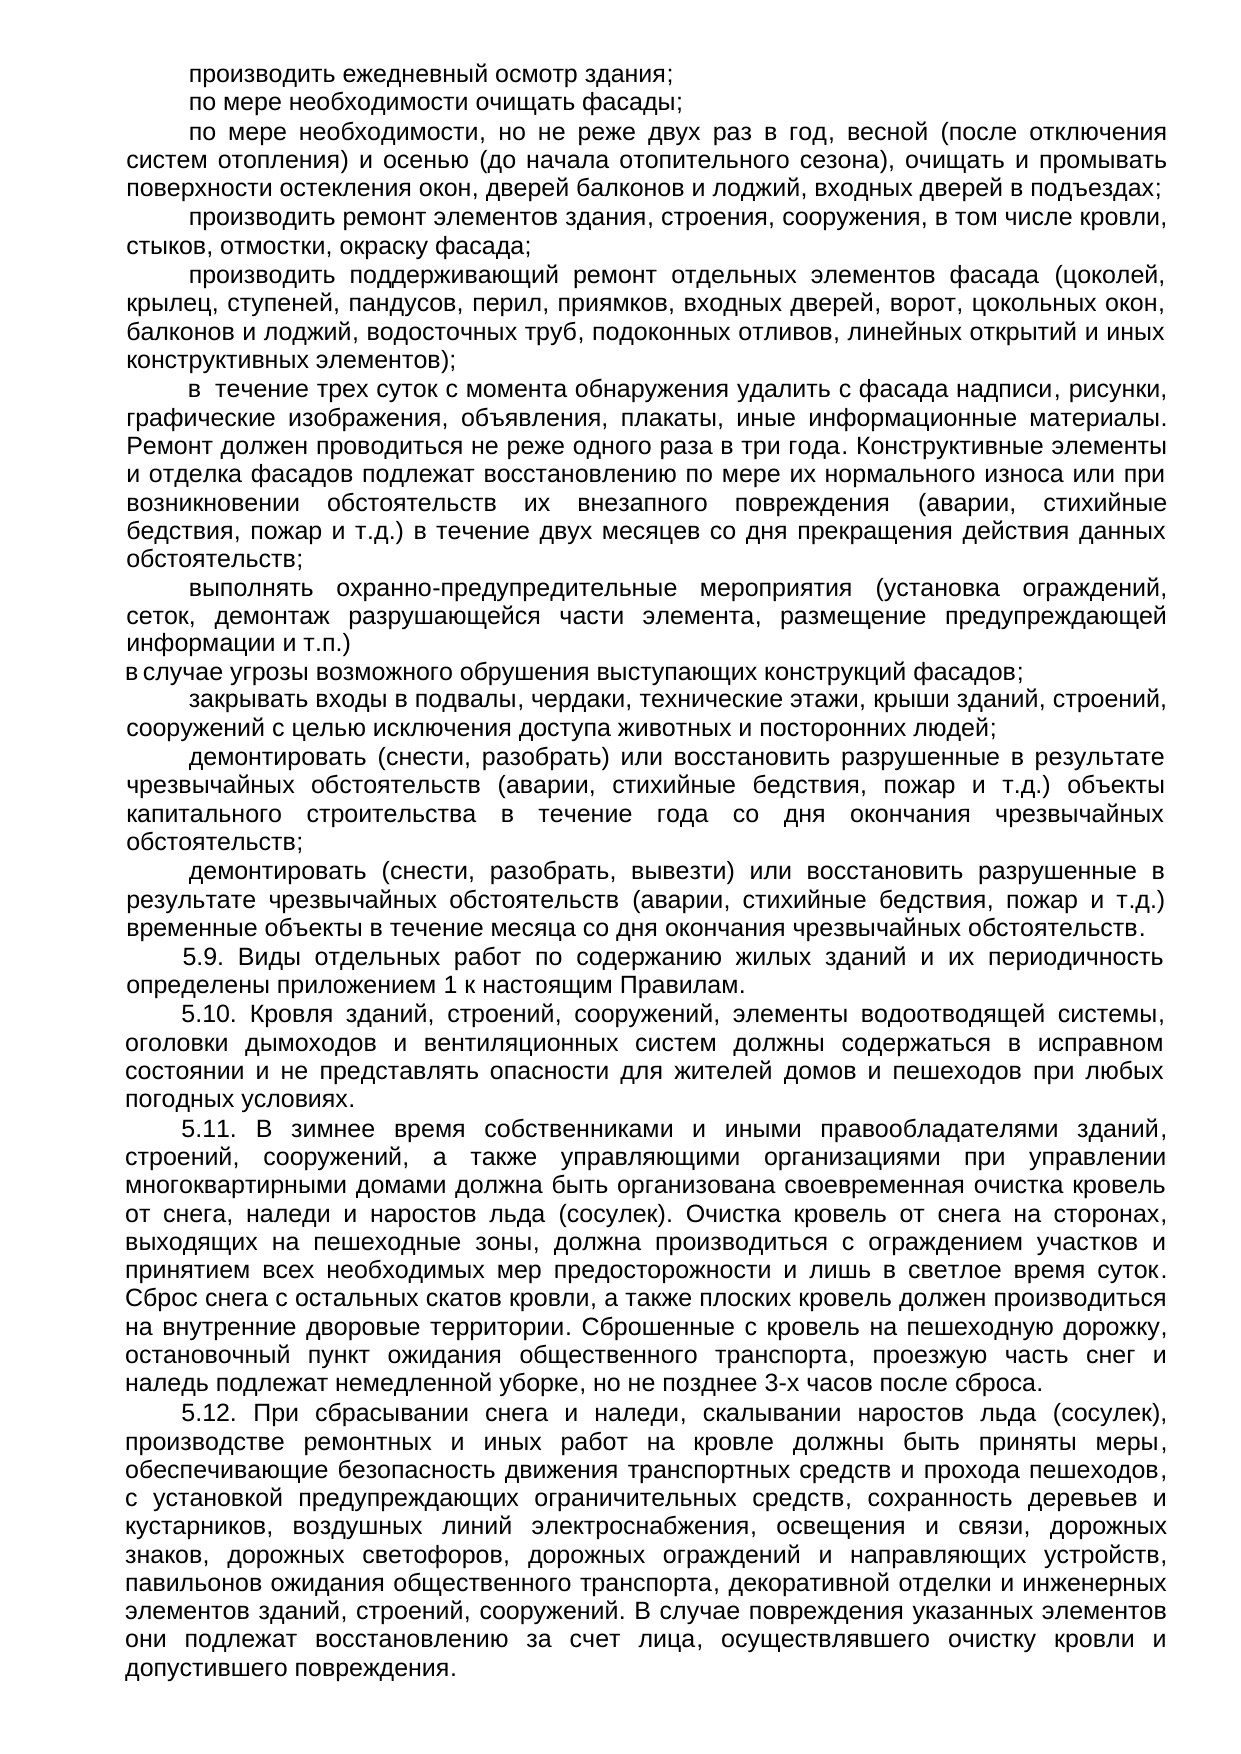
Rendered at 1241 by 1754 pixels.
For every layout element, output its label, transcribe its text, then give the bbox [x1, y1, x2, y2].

text закрывать входы в подвалы, чердаки, технические этажи, крыши зданий, строений, сооружений с целью исключения доступа животных и посторонних людей; [126, 686, 1167, 741]
text 5.11. В зимнее время собственниками и иными правообладателями зданий, строений, сооружений, а также управляющими организациями при управлении многоквартирными домами должна быть организована своевременная очистка кровель от снега, наледи и наростов льда (сосулек). Очистка кровель от снега на сторонах, выходящих на пешеходные зоны, должна производиться с ограждением участков и принятием всех необходимых мер предосторожности и лишь в светлое время суток. Сброс снега с остальных скатов кровли, а также плоских кровель должен производиться на внутренние дворовые территории. Сброшенные с кровель на пешеходную дорожку, остановочный пункт ожидания общественного транспорта, проезжую часть снег и наледь подлежат немедленной уборке, но не позднее 3-х часов после сброса. [125, 1114, 1167, 1397]
list течение трех суток с момента обнаружения удалить с фасада надписи, рисунки, графические изображения, объявления, плакаты, иные информационные материалы. Ремонт должен проводиться не реже одного раза в три года. Конструктивные элементы и отделка фасадов подлежат восстановлению по мере их нормального износа или при возникновении обстоятельств их внезапного повреждения (аварии, стихийные бедствия, пожар и т.д.) в течение двух месяцев со дня прекращения действия данных обстоятельств; [126, 375, 1167, 573]
text производить поддерживающий ремонт отдельных элементов фасада (цоколей, крылец, ступеней, пандусов, перил, приямков, входных дверей, ворот, цокольных окон, балконов и лоджий, водосточных труб, подоконных отливов, линейных открытий и иных конструктивных элементов); [126, 261, 1165, 374]
text выполнять охранно-предупредительные мероприятия (установка ограждений, сеток, демонтаж разрушающейся части элемента, размещение предупреждающей информации и т.п.) [126, 574, 1167, 657]
text демонтировать (снести, разобрать, вывезти) или восстановить разрушенные в результате чрезвычайных обстоятельств (аварии, стихийные бедствия, пожар и т.д.) временные объекты в течение месяца со дня окончания чрезвычайных обстоятельств. [126, 857, 1165, 942]
text демонтировать (снести, разобрать) или восстановить разрушенные в результате чрезвычайных обстоятельств (аварии, стихийные бедствия, пожар и т.д.) объекты капитального строительства в течение года со дня окончания чрезвычайных обстоятельств; [126, 743, 1165, 856]
text 5.12. При сбрасывании снега и наледи, скалывании наростов льда (сосулек), производстве ремонтных и иных работ на кровле должны быть приняты меры, обеспечивающие безопасность движения транспортных средств и прохода пешеходов, с установкой предупреждающих ограничительных средств, сохранность деревьев и кустарников, воздушных линий электроснабжения, освещения и связи, дорожных знаков, дорожных светофоров, дорожных ограждений и направляющих устройств, павильонов ожидания общественного транспорта, декоративной отделки и инженерных элементов зданий, строений, сооружений. В случае повреждения указанных элементов они подлежат восстановлению за счет лица, осуществлявшего очистку кровли и допустившего повреждения. [125, 1399, 1167, 1681]
text производить ремонт элементов здания, строения, сооружения, в том числе кровли, стыков, отмостки, окраску фасада; [126, 204, 1167, 259]
text 5.10. Кровля зданий, строений, сооружений, элементы водоотводящей системы, оголовки дымоходов и вентиляционных систем должны содержаться в исправном состоянии и не представлять опасности для жителей домов и пешеходов при любых погодных условиях. [125, 1000, 1165, 1113]
list случае угрозы возможного обрушения выступающих конструкций фасадов; [125, 657, 1167, 686]
text производить ежедневный осмотр здания; [188, 59, 1167, 88]
text по мере необходимости очищать фасады; [188, 88, 1167, 116]
text по мере необходимости, но не реже двух раз в год, весной (после отключения систем отопления) и осенью (до начала отопительного сезона), очищать и промывать поверхности остекления окон, дверей балконов и лоджий, входных дверей в подъездах; [126, 118, 1167, 202]
text 5.9. Виды отдельных работ по содержанию жилых зданий и их периодичность определены приложением 1 к настоящим Правилам. [126, 943, 1165, 999]
